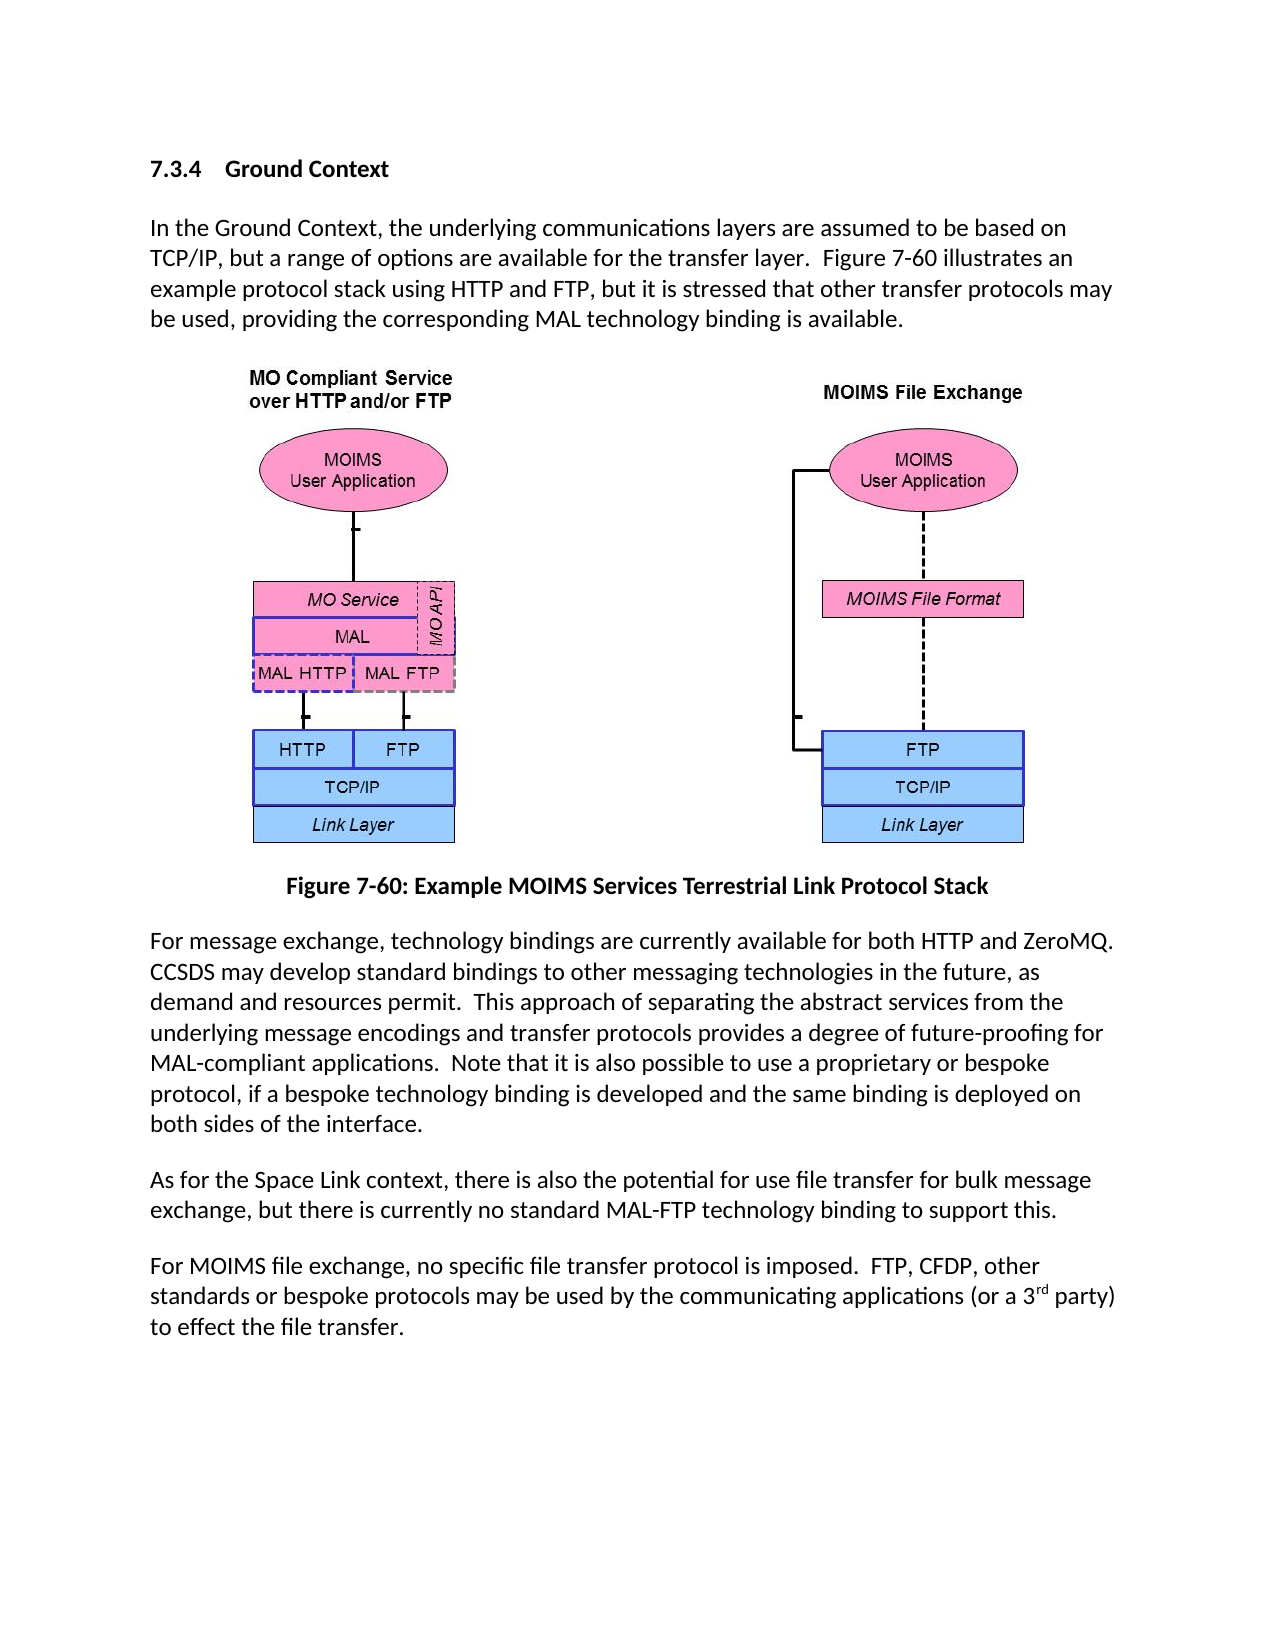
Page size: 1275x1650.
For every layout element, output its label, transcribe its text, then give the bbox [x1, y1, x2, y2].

picture [237, 358, 1038, 845]
text As for the Space Link context, there is also the potential for use file transfer for bulk message exchange, but there is currently no standard MAL-FTP technology binding to support this. [150, 1164, 1125, 1225]
subtitle Ground Context [150, 151, 1125, 186]
text For message exchange, technology bindings are currently available for both HTTP and ZeroMQ. CCSDS may develop standard bindings to other messaging technologies in the future, as demand and resources permit. This approach of separating the abstract services from the underlying message encodings and transfer protocols provides a degree of future-proofing for MAL-compliant applications. Note that it is also possible to use a proprietary or bespoke protocol, if a bespoke technology binding is developed and the same binding is deployed on both sides of the interface. [150, 925, 1125, 1139]
text For MOIMS file exchange, no specific file transfer protocol is imposed. FTP, CFDP, other standards or bespoke protocols may be used by the communicating applications (or a 3rd party) to effect the file transfer. [150, 1250, 1125, 1342]
